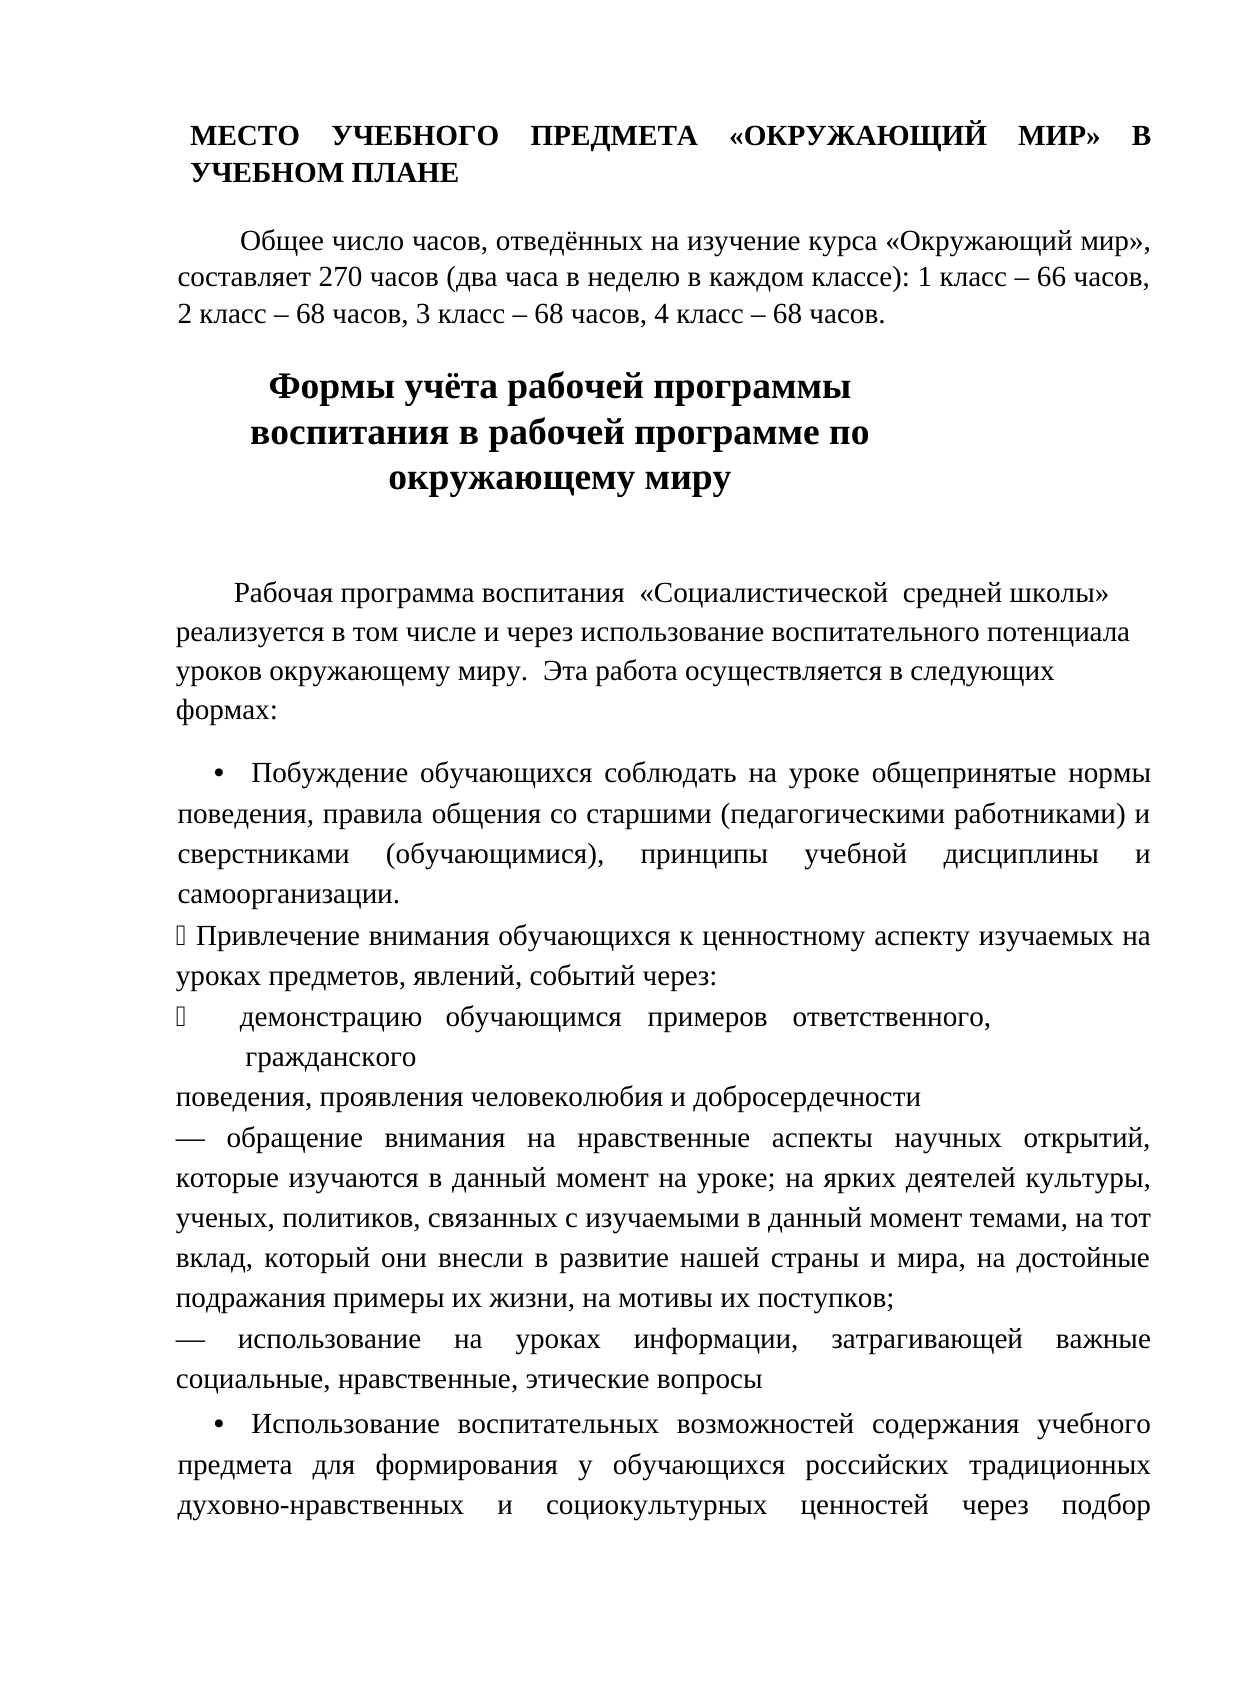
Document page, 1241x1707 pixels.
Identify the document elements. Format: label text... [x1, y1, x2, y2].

text — обращение внимания на нравственные аспекты научных открытий, которые изучаются в данный момент на уроке; на ярких деятелей культуры, ученых, политиков, связанных с изучаемыми в данный момент темами, на тот вклад, который они внесли в развитие нашей страны и мира, на достойные подражания примеры их жизни, на мотивы их поступков; [176, 1120, 1152, 1314]
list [177, 1406, 1151, 1521]
list Побуждение обучающихся соблюдать на уроке общепринятые нормы поведения, правила общения со старшими (педагогическими работниками) и сверстниками (обучающимися), принципы учебной дисциплины и самоорганизации. [177, 755, 1151, 910]
text Общее число часов, отведённых на изучение курса «Окружающий мир», составляет 270 часов (два часа в неделю в каждом классе): 1 класс – 66 часов, 2 класс – 68 часов, 3 класс – 68 часов, 4 класс – 68 часов. [177, 223, 1152, 330]
text поведения, проявления человеколюбия и добросердечности [176, 1079, 1152, 1113]
text демонстрацию обучающимся примеров ответственного, гражданского [176, 999, 1152, 1073]
text Рабочая программа воспитания «Социалистической средней школы» реализуется в том числе и через использование воспитательного потенциала уроков окружающему миру. Эта работа осуществляется в следующих формах: [176, 575, 1151, 726]
text МЕСТО УЧЕБНОГО ПРЕДМЕТА «ОКРУЖАЮЩИЙ МИР» В УЧЕБНОМ ПЛАНЕ [190, 118, 1152, 188]
text Формы учёта рабочей программы воспитания в рабочей программе по окружающему миру [177, 364, 942, 497]
text Привлечение внимания обучающихся к ценностному аспекту изучаемых на уроках предметов, явлений, событий через: [176, 918, 1152, 991]
text — использование на уроках информации, затрагивающей важные социальные, нравственные, этические вопросы [176, 1321, 1152, 1394]
